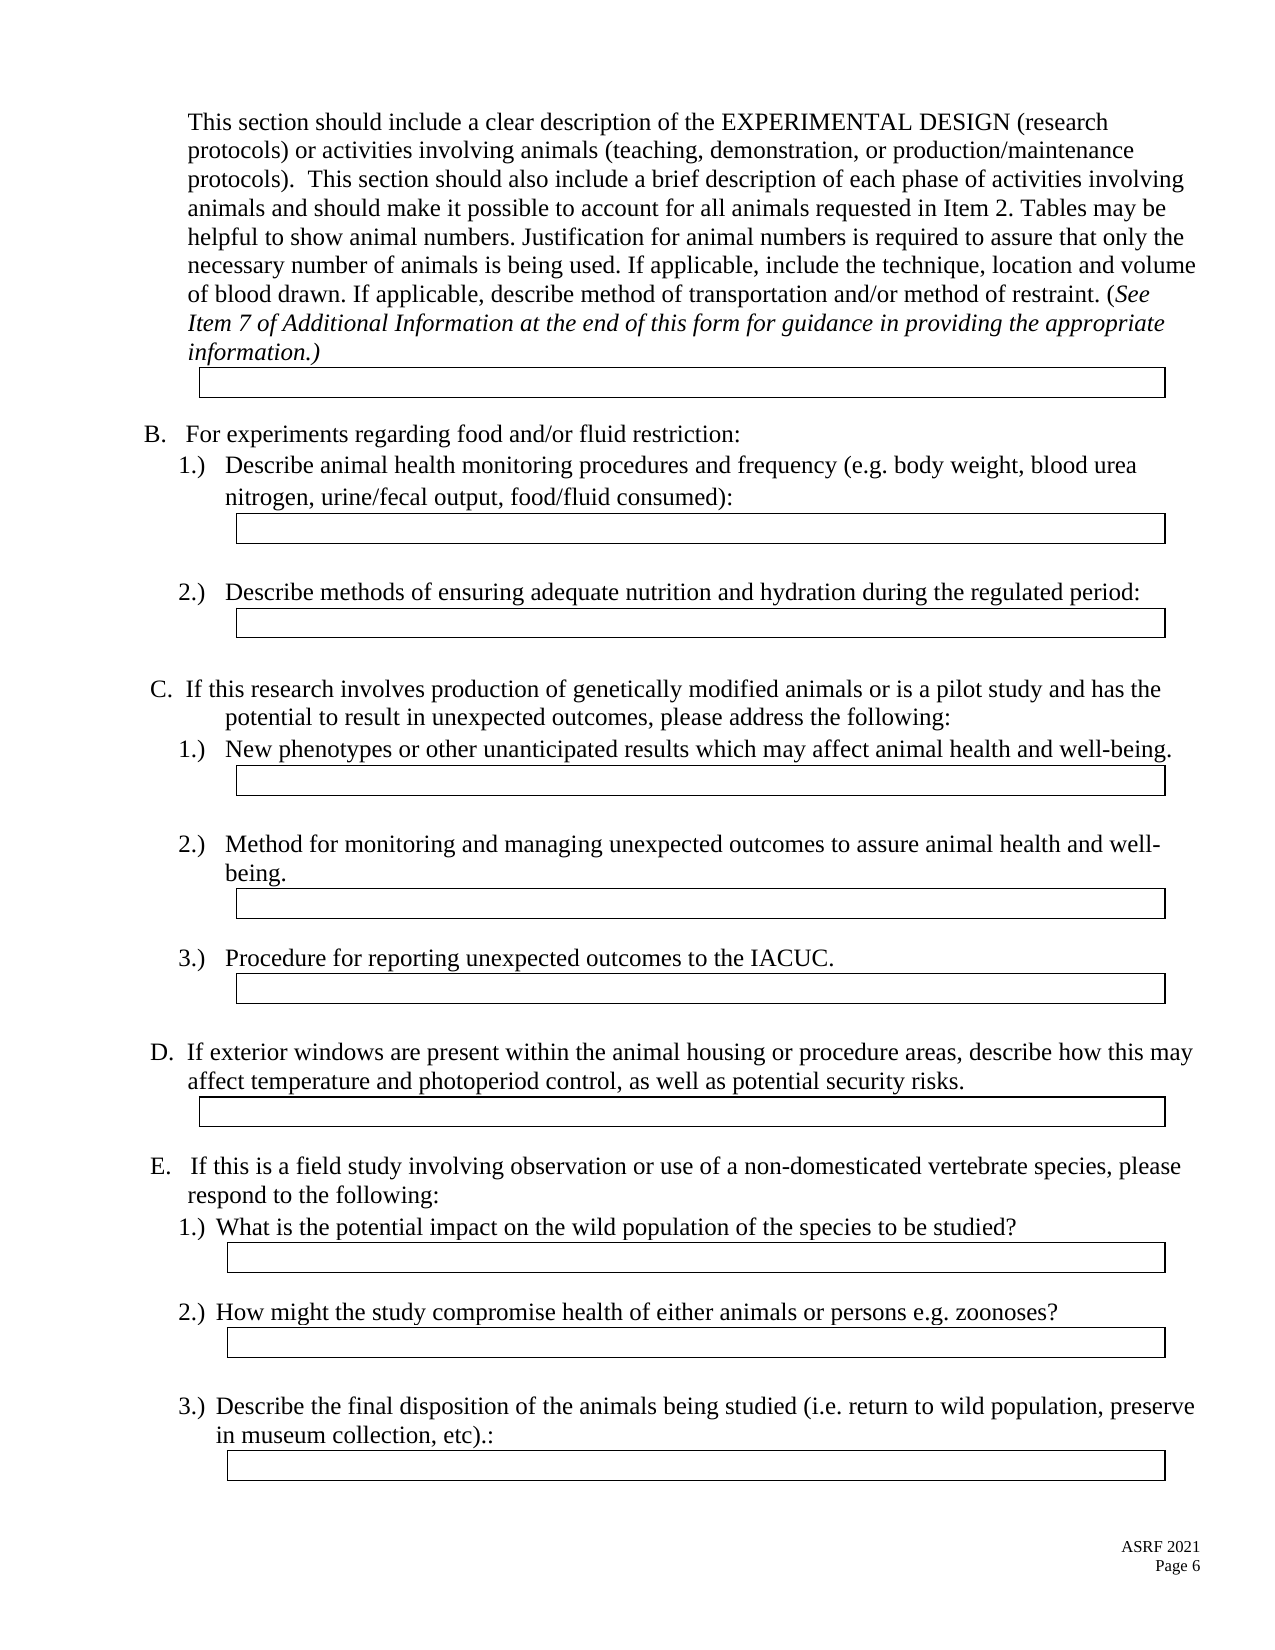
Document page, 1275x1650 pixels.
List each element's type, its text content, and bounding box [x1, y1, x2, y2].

text E. If this is a field study involving observation or use of a non-domesticated vertebrate species, please respond to the following: [150, 1151, 1200, 1209]
table_header [228, 1451, 1164, 1480]
text This section should include a clear description of the EXPERIMENTAL DESIGN (research protocols) or activities involving animals (teaching, demonstration, or production/maintenance protocols). This section should also include a brief description of each phase of activities involving animals and should make it possible to account for all animals requested in Item 2. Tables may be helpful to show animal numbers. Justification for animal numbers is required to assure that only the necessary number of animals is being used. If applicable, include the technique, location and volume of blood drawn. If applicable, describe method of transportation and/or method of restraint. (See Item 7 of Additional Information at the end of this form for guidance in providing the appropriate information.) [188, 107, 1200, 366]
text B. For experiments regarding food and/or fluid restriction: [75, 417, 1200, 448]
list Describe animal health monitoring procedures and frequency (e.g. body weight, blood urea [178, 451, 1200, 479]
list New phenotypes or other unanticipated results which may affect animal health and well-being. [178, 735, 1200, 763]
list How might the study compromise health of either animals or persons e.g. zoonoses? [178, 1297, 1200, 1325]
list Procedure for reporting unexpected outcomes to the IACUC. [178, 943, 1200, 972]
table_header [200, 368, 1164, 397]
text D. If exterior windows are present within the animal housing or procedure areas, describe how this may affect temperature and photoperiod control, as well as potential security risks. [150, 1037, 1200, 1095]
list What is the potential impact on the wild population of the species to be studied? [178, 1212, 1200, 1240]
table_header [200, 1098, 1164, 1126]
list Method for monitoring and managing unexpected outcomes to assure animal health and well-being. [178, 829, 1200, 887]
list Describe methods of ensuring adequate nutrition and hydration during the regulated period: [178, 577, 1200, 606]
list Describe the final disposition of the animals being studied (i.e. return to wild population, preserve in museum collection, etc).: [178, 1391, 1200, 1449]
table_header [237, 766, 1164, 794]
text C. If this research involves production of genetically modified animals or is a pilot study and has the potential to result in unexpected outcomes, please address the following: [150, 672, 1200, 731]
table_header [237, 609, 1164, 637]
table_header [237, 514, 1164, 543]
table_header [237, 889, 1164, 918]
table_header [237, 974, 1164, 1003]
text nitrogen, urine/fecal output, food/fluid consumed): [188, 483, 1200, 511]
table_header [228, 1328, 1164, 1357]
table_header [228, 1243, 1164, 1272]
